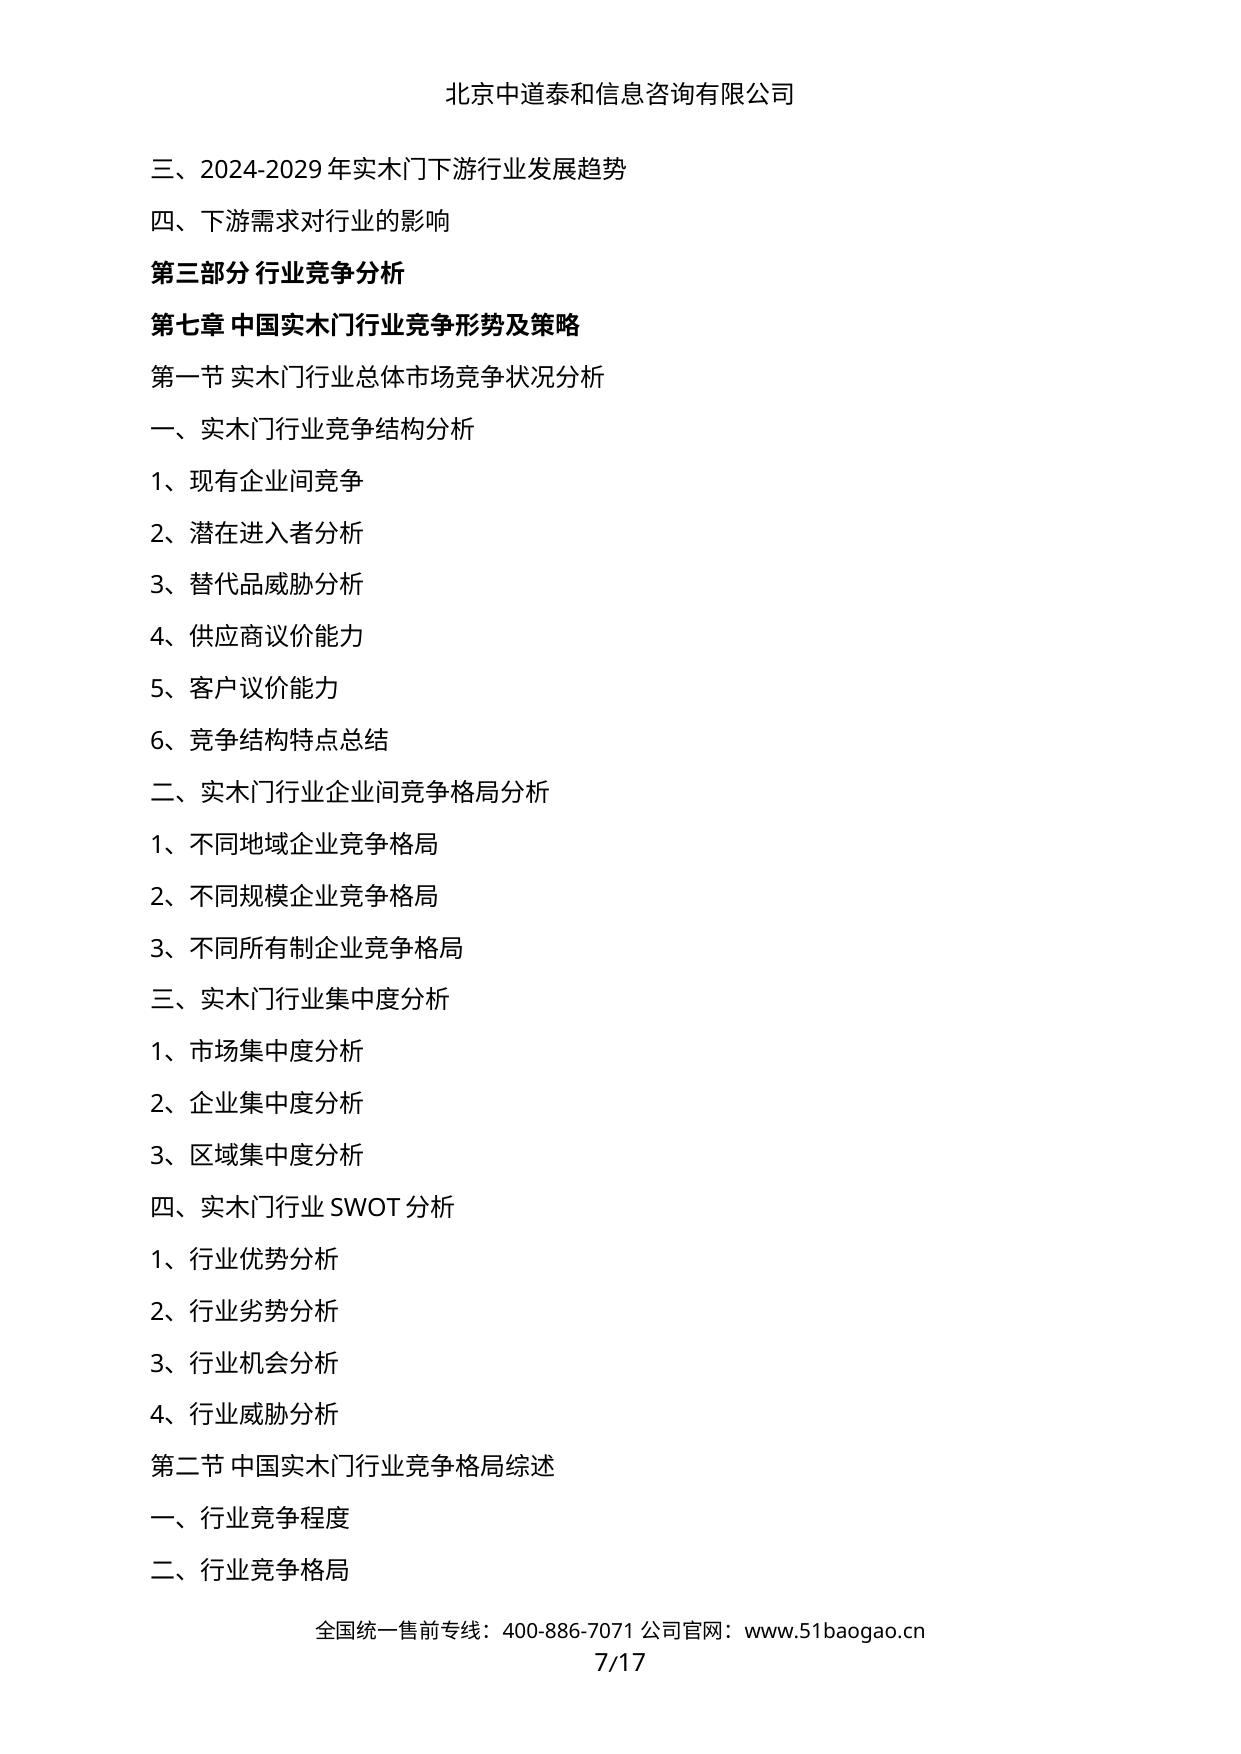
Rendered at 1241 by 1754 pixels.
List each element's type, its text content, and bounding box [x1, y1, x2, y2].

text 5、客户议价能力 [150, 669, 1090, 705]
text 6、竞争结构特点总结 [150, 721, 1090, 757]
text 三、2024-2029年实木门下游行业发展趋势 [150, 150, 1090, 186]
text 3、不同所有制企业竞争格局 [150, 928, 1090, 964]
text 2、行业劣势分析 [150, 1291, 1090, 1327]
text 1、行业优势分析 [150, 1239, 1090, 1276]
text 2、企业集中度分析 [150, 1084, 1090, 1120]
text 第二节 中国实木门行业竞争格局综述 [150, 1447, 1090, 1483]
text 第一节 实木门行业总体市场竞争状况分析 [150, 357, 1090, 394]
text 第七章 中国实木门行业竞争形势及策略 [150, 306, 1090, 342]
text 四、实木门行业SWOT分析 [150, 1187, 1090, 1224]
text 4、行业威胁分析 [150, 1395, 1090, 1431]
text 三、实木门行业集中度分析 [150, 980, 1090, 1016]
text 3、替代品威胁分析 [150, 565, 1090, 601]
text 3、区域集中度分析 [150, 1136, 1090, 1172]
text 一、行业竞争程度 [150, 1499, 1090, 1535]
text 2、潜在进入者分析 [150, 513, 1090, 549]
text 二、行业竞争格局 [150, 1551, 1090, 1587]
text 1、不同地域企业竞争格局 [150, 824, 1090, 861]
text 二、实木门行业企业间竞争格局分析 [150, 772, 1090, 809]
text 4、供应商议价能力 [150, 617, 1090, 653]
text 第三部分 行业竞争分析 [150, 254, 1090, 290]
text 1、市场集中度分析 [150, 1032, 1090, 1068]
text 1、现有企业间竞争 [150, 461, 1090, 497]
text 一、实木门行业竞争结构分析 [150, 409, 1090, 446]
text 2、不同规模企业竞争格局 [150, 876, 1090, 912]
text 四、下游需求对行业的影响 [150, 202, 1090, 238]
text 3、行业机会分析 [150, 1343, 1090, 1379]
